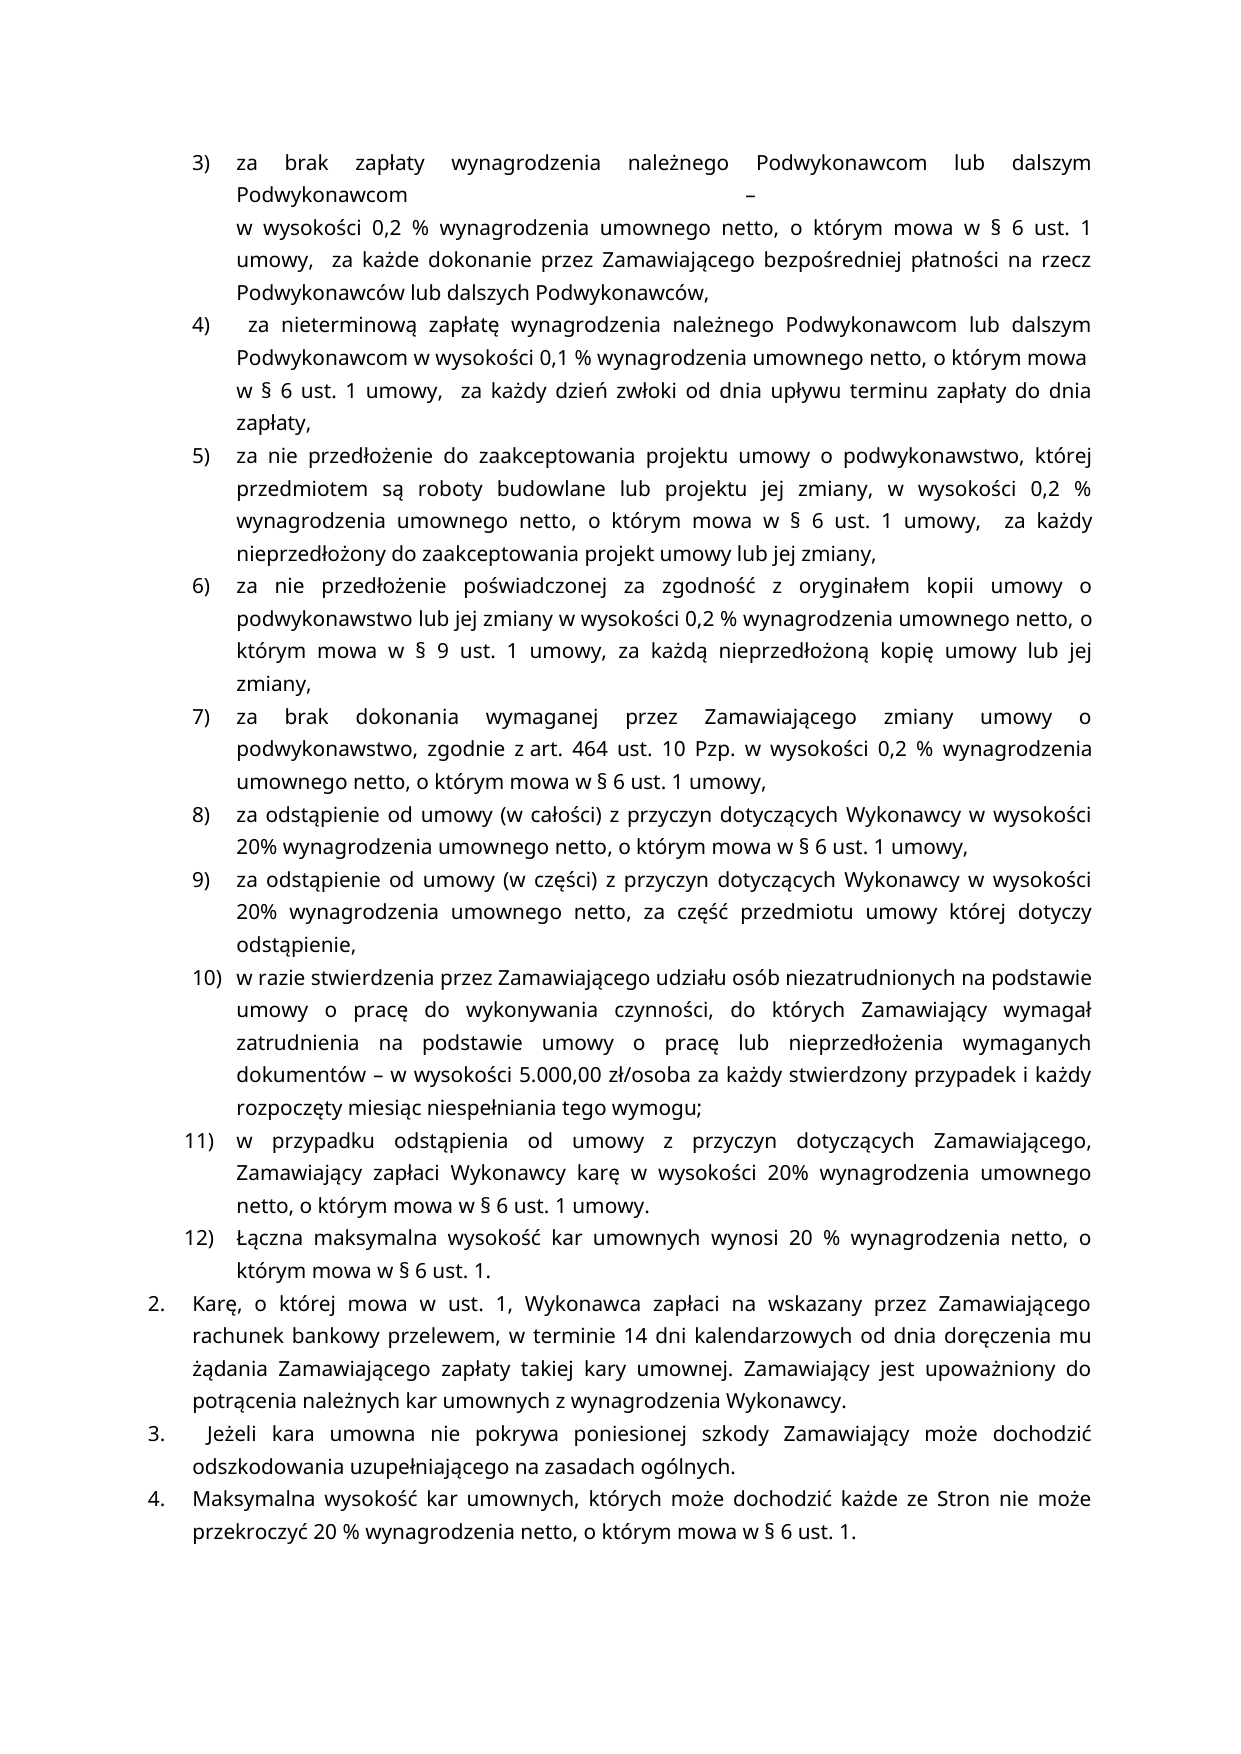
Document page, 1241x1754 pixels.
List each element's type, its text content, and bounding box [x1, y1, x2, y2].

list Jeżeli kara umowna nie pokrywa poniesionej szkody Zamawiający może dochodzić odszkodowania uzupełniającego na zasadach ogólnych. [148, 1419, 1093, 1480]
list w przypadku odstąpienia od umowy z przyczyn dotyczących Zamawiającego, Zamawiający zapłaci Wykonawcy karę w wysokości 20% wynagrodzenia umownego netto, o którym mowa w § 6 ust. 1 umowy. [184, 1126, 1093, 1219]
list Łączna maksymalna wysokość kar umownych wynosi 20 % wynagrodzenia netto, o którym mowa w § 6 ust. 1. [184, 1223, 1093, 1284]
list za odstąpienie od umowy (w części) z przyczyn dotyczących Wykonawcy w wysokości 20% wynagrodzenia umownego netto, za część przedmiotu umowy której dotyczy odstąpienie, [192, 865, 1093, 958]
list Maksymalna wysokość kar umownych, których może dochodzić każde ze Stron nie może przekroczyć 20 % wynagrodzenia netto, o którym mowa w § 6 ust. 1. [148, 1484, 1093, 1545]
list Karę, o której mowa w ust. 1, Wykonawca zapłaci na wskazany przez Zamawiającego rachunek bankowy przelewem, w terminie 14 dni kalendarzowych od dnia doręczenia mu żądania Zamawiającego zapłaty takiej kary umownej. Zamawiający jest upoważniony do potrącenia należnych kar umownych z wynagrodzenia Wykonawcy. [148, 1289, 1093, 1415]
list za brak dokonania wymaganej przez Zamawiającego zmiany umowy o podwykonawstwo, zgodnie z art. 464 ust. 10 Pzp. w wysokości 0,2 % wynagrodzenia umownego netto, o którym mowa w § 6 ust. 1 umowy, [192, 702, 1093, 796]
list za nie przedłożenie do zaakceptowania projektu umowy o podwykonawstwo, której przedmiotem są roboty budowlane lub projektu jej zmiany, w wysokości 0,2 % wynagrodzenia umownego netto, o którym mowa w § 6 ust. 1 umowy, za każdy nieprzedłożony do zaakceptowania projekt umowy lub jej zmiany, [192, 441, 1093, 567]
list za odstąpienie od umowy (w całości) z przyczyn dotyczących Wykonawcy w wysokości 20% wynagrodzenia umownego netto, o którym mowa w § 6 ust. 1 umowy, [192, 800, 1093, 861]
list za nieterminową zapłatę wynagrodzenia należnego Podwykonawcom lub dalszym Podwykonawcom w wysokości 0,1 % wynagrodzenia umownego netto, o którym mowa w § 6 ust. 1 umowy, za każdy dzień zwłoki od dnia upływu terminu zapłaty do dnia zapłaty, [192, 311, 1093, 437]
list za nie przedłożenie poświadczonej za zgodność z oryginałem kopii umowy o podwykonawstwo lub jej zmiany w wysokości 0,2 % wynagrodzenia umownego netto, o którym mowa w § 9 ust. 1 umowy, za każdą nieprzedłożoną kopię umowy lub jej zmiany, [192, 571, 1093, 698]
list za brak zapłaty wynagrodzenia należnego Podwykonawcom lub dalszym Podwykonawcom – w wysokości 0,2 % wynagrodzenia umownego netto, o którym mowa w § 6 ust. 1 umowy, za każde dokonanie przez Zamawiającego bezpośredniej płatności na rzecz Podwykonawców lub dalszych Podwykonawców, [192, 148, 1093, 306]
list w razie stwierdzenia przez Zamawiającego udziału osób niezatrudnionych na podstawie umowy o pracę do wykonywania czynności, do których Zamawiający wymagał zatrudnienia na podstawie umowy o pracę lub nieprzedłożenia wymaganych dokumentów – w wysokości 5.000,00 zł/osoba za każdy stwierdzony przypadek i każdy rozpoczęty miesiąc niespełniania tego wymogu; [192, 963, 1093, 1122]
